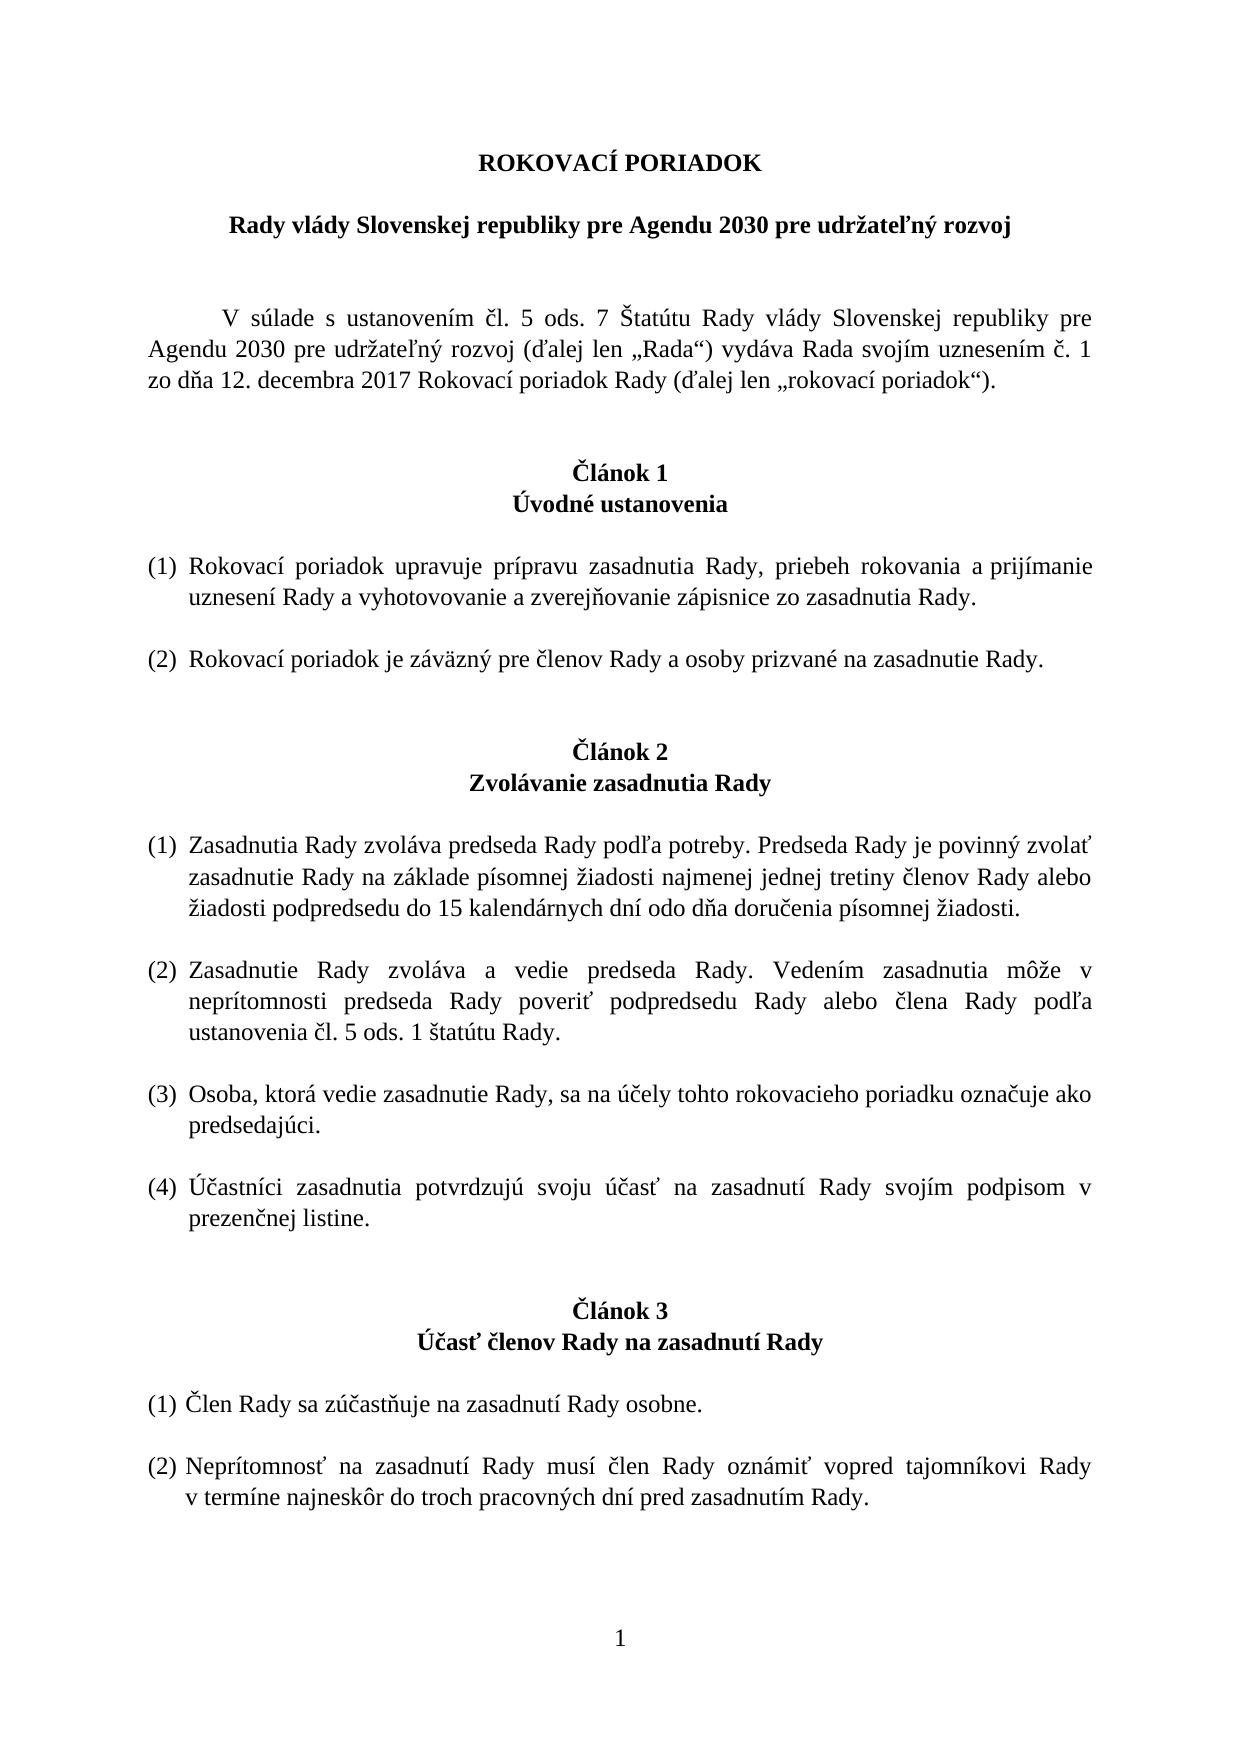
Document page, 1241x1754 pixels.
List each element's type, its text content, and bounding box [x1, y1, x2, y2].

text Úvodné ustanovenia [148, 489, 1093, 518]
text Účasť členov Rady na zasadnutí Rady [148, 1327, 1093, 1356]
list Rokovací poriadok je záväzný pre členov Rady a osoby prizvané na zasadnutie Rady. [148, 644, 1093, 673]
list Neprítomnosť na zasadnutí Rady musí člen Rady oznámiť vopred tajomníkovi Rady v termíne najneskôr do troch pracovných dní pred zasadnutím Rady. [148, 1451, 1093, 1511]
text Článok 2 [148, 737, 1093, 766]
list Člen Rady sa zúčastňuje na zasadnutí Rady osobne. [148, 1389, 1093, 1418]
list Zasadnutia Rady zvoláva predseda Rady podľa potreby. Predseda Rady je povinný zvolať zasadnutie Rady na základe písomnej žiadosti najmenej jednej tretiny členov Rady alebo žiadosti podpredsedu do 15 kalendárnych dní odo dňa doručenia písomnej žiadosti. [148, 831, 1093, 921]
text Článok 1 [148, 458, 1093, 487]
list Účastníci zasadnutia potvrdzujú svoju účasť na zasadnutí Rady svojím podpisom v prezenčnej listine. [148, 1172, 1093, 1232]
list Zasadnutie Rady zvoláva a vedie predseda Rady. Vedením zasadnutia môže v neprítomnosti predseda Rady poveriť podpredsedu Rady alebo člena Rady podľa ustanovenia čl. 5 ods. 1 štatútu Rady. [148, 955, 1093, 1046]
text Zvolávanie zasadnutia Rady [148, 768, 1093, 797]
text Článok 3 [148, 1296, 1093, 1325]
text V súlade s ustanovením čl. 5 ods. 7 Štatútu Rady vlády Slovenskej republiky pre Agendu 2030 pre udržateľný rozvoj (ďalej len „Rada“) vydáva Rada svojím uznesením č. 1 zo dňa 12. decembra 2017 Rokovací poriadok Rady (ďalej len „rokovací poriadok“). [148, 303, 1093, 394]
text ROKOVACÍ PORIADOK [148, 148, 1093, 176]
list Rokovací poriadok upravuje prípravu zasadnutia Rady, priebeh rokovania a prijímanie uznesení Rady a vyhotovovanie a zverejňovanie zápisnice zo zasadnutia Rady. [148, 551, 1093, 611]
text Rady vlády Slovenskej republiky pre Agendu 2030 pre udržateľný rozvoj [148, 210, 1093, 238]
list Osoba, ktorá vedie zasadnutie Rady, sa na účely tohto rokovacieho poriadku označuje ako predsedajúci. [148, 1079, 1093, 1139]
